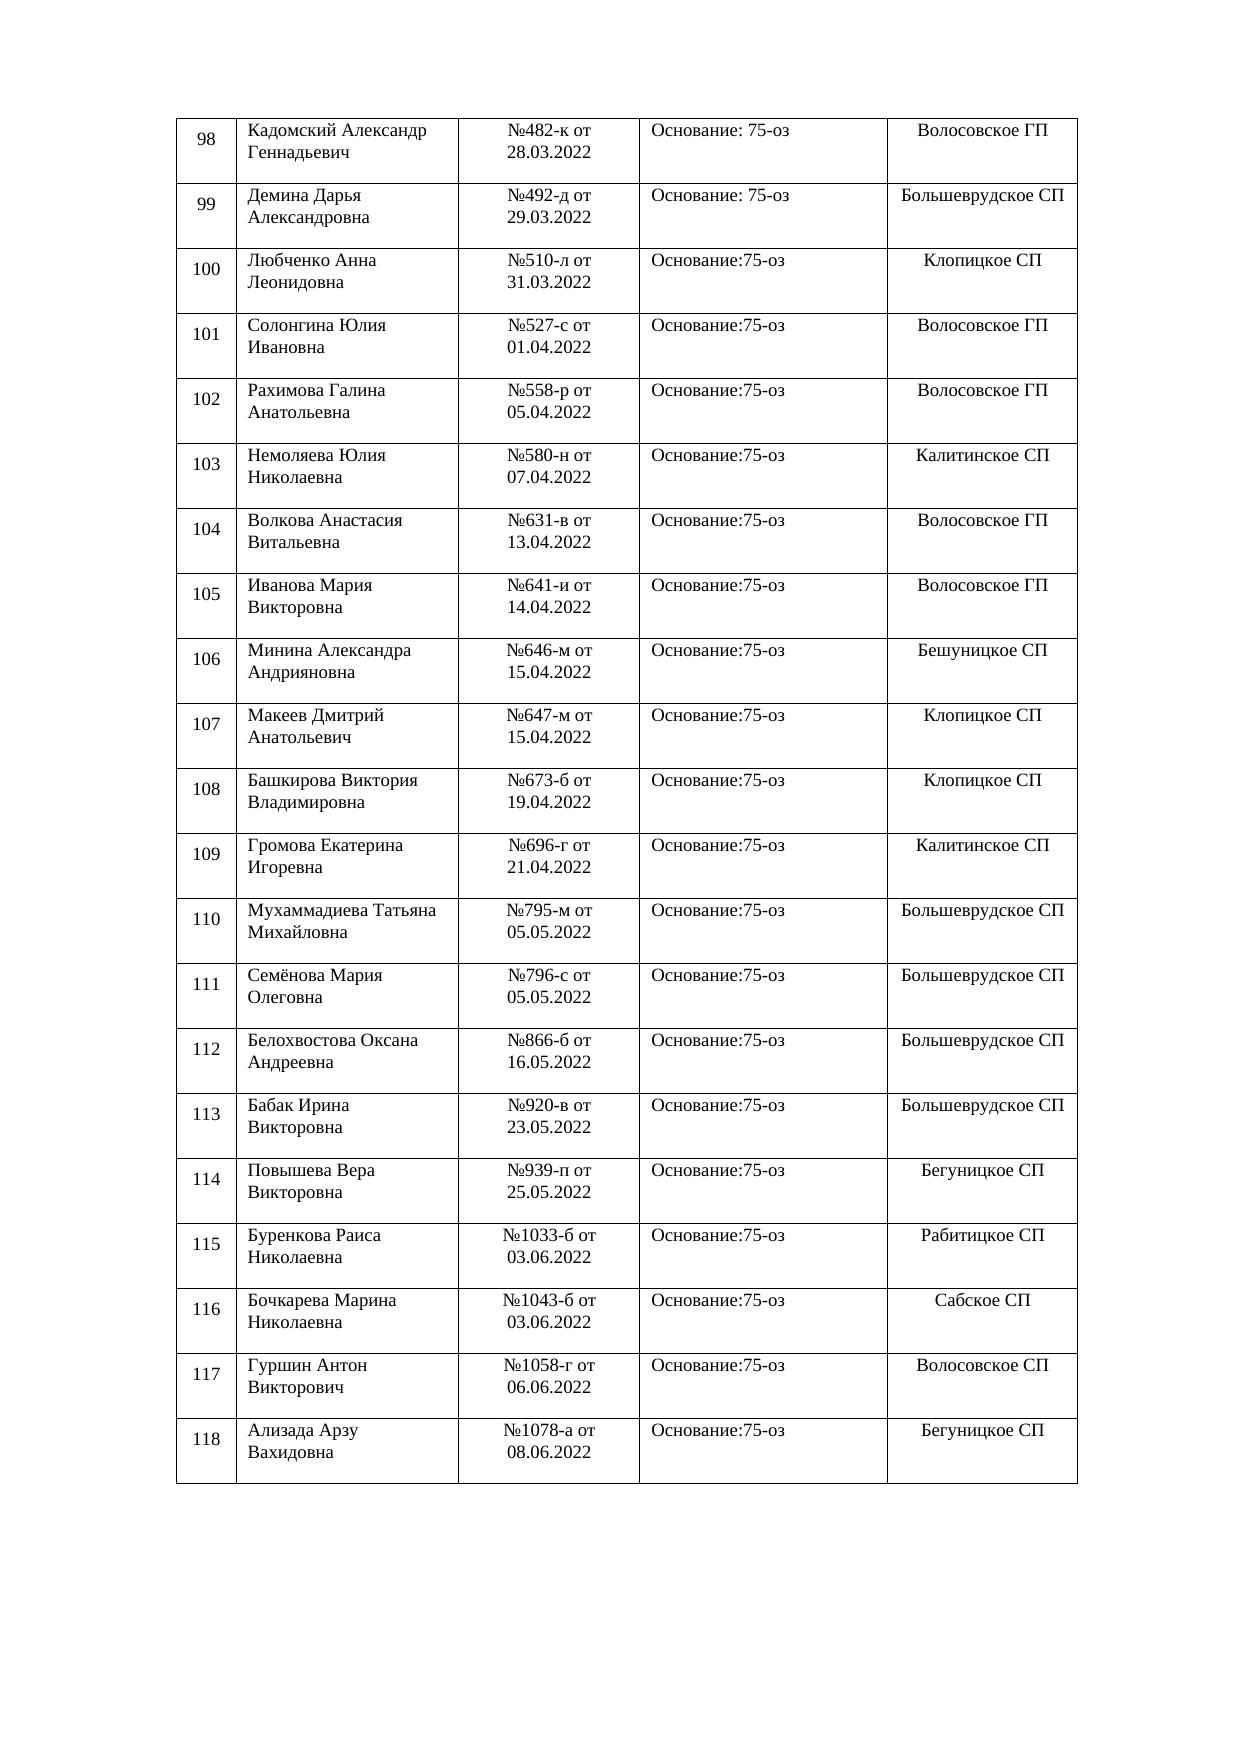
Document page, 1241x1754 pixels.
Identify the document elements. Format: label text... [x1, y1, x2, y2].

table_cell Повышева Вера Викторовна [237, 1159, 458, 1223]
table_cell Мухаммадиева Татьяна Михайловна [237, 899, 458, 963]
table_cell №1078-а от 08.06.2022 [459, 1419, 639, 1483]
table_cell №647-м от 15.04.2022 [459, 704, 639, 768]
table_cell Основание:75-оз [640, 574, 887, 638]
table_cell 112 [177, 1029, 236, 1093]
table_cell 109 [177, 834, 236, 898]
table_cell 102 [177, 379, 236, 443]
table_cell Бешуницкое СП [888, 639, 1077, 703]
table_cell 107 [177, 704, 236, 768]
table_cell Бочкарева Марина Николаевна [237, 1289, 458, 1353]
table_cell Волосовское СП [888, 1354, 1077, 1418]
table_cell Основание: 75-оз [640, 119, 887, 183]
table_cell №795-м от 05.05.2022 [459, 899, 639, 963]
table_cell Основание:75-оз [640, 1419, 887, 1483]
table_cell 113 [177, 1094, 236, 1158]
table_cell Основание:75-оз [640, 1159, 887, 1223]
table_cell №580-н от 07.04.2022 [459, 444, 639, 508]
table_cell Основание:75-оз [640, 769, 887, 833]
table_cell Рабитицкое СП [888, 1224, 1077, 1288]
table_cell №558-р от 05.04.2022 [459, 379, 639, 443]
table_cell Основание:75-оз [640, 834, 887, 898]
table_cell №492-д от 29.03.2022 [459, 184, 639, 248]
table_cell №482-к от 28.03.2022 [459, 119, 639, 183]
table_cell №1043-б от 03.06.2022 [459, 1289, 639, 1353]
table_cell Волкова Анастасия Витальевна [237, 509, 458, 573]
table_cell Большеврудское СП [888, 184, 1077, 248]
table_cell 111 [177, 964, 236, 1028]
table_cell Гуршин Антон Викторович [237, 1354, 458, 1418]
table_cell Клопицкое СП [888, 769, 1077, 833]
table_cell Громова Екатерина Игоревна [237, 834, 458, 898]
table_cell 118 [177, 1419, 236, 1483]
table_cell Любченко Анна Леонидовна [237, 249, 458, 313]
table_cell Волосовское ГП [888, 314, 1077, 378]
table_cell 100 [177, 249, 236, 313]
table_cell Иванова Мария Викторовна [237, 574, 458, 638]
table_cell Основание:75-оз [640, 314, 887, 378]
table_cell Основание:75-оз [640, 1354, 887, 1418]
table_cell Волосовское ГП [888, 379, 1077, 443]
table_cell №631-в от 13.04.2022 [459, 509, 639, 573]
table_cell 108 [177, 769, 236, 833]
table_cell Клопицкое СП [888, 704, 1077, 768]
table_cell Бегуницкое СП [888, 1159, 1077, 1223]
table_cell Большеврудское СП [888, 1029, 1077, 1093]
table_cell 99 [177, 184, 236, 248]
table_cell Основание:75-оз [640, 1224, 887, 1288]
table_cell Семёнова Мария Олеговна [237, 964, 458, 1028]
table_cell Большеврудское СП [888, 899, 1077, 963]
table_cell 110 [177, 899, 236, 963]
table_cell Калитинское СП [888, 444, 1077, 508]
table_cell Демина Дарья Александровна [237, 184, 458, 248]
table_cell Основание:75-оз [640, 1029, 887, 1093]
table_cell Кадомский Александр Геннадьевич [237, 119, 458, 183]
table_cell №866-б от 16.05.2022 [459, 1029, 639, 1093]
table_cell 114 [177, 1159, 236, 1223]
table_cell 106 [177, 639, 236, 703]
table_cell 101 [177, 314, 236, 378]
table_cell 104 [177, 509, 236, 573]
table_cell Ализада Арзу Вахидовна [237, 1419, 458, 1483]
table_cell Сабское СП [888, 1289, 1077, 1353]
table_cell №527-с от 01.04.2022 [459, 314, 639, 378]
table_cell 103 [177, 444, 236, 508]
table_cell Белохвостова Оксана Андреевна [237, 1029, 458, 1093]
table_cell Бабак Ирина Викторовна [237, 1094, 458, 1158]
table_cell 115 [177, 1224, 236, 1288]
table_cell Башкирова Виктория Владимировна [237, 769, 458, 833]
table_cell Основание: 75-оз [640, 184, 887, 248]
table_cell 105 [177, 574, 236, 638]
table_cell №510-л от 31.03.2022 [459, 249, 639, 313]
table_cell Макеев Дмитрий Анатольевич [237, 704, 458, 768]
table_cell Основание:75-оз [640, 249, 887, 313]
table_cell №1058-г от 06.06.2022 [459, 1354, 639, 1418]
table_cell 98 [177, 119, 236, 183]
table_cell №796-с от 05.05.2022 [459, 964, 639, 1028]
table_cell №673-б от 19.04.2022 [459, 769, 639, 833]
table_cell Волосовское ГП [888, 119, 1077, 183]
table_cell Рахимова Галина Анатольевна [237, 379, 458, 443]
table_cell Основание:75-оз [640, 509, 887, 573]
table_cell Основание:75-оз [640, 964, 887, 1028]
table_cell №939-п от 25.05.2022 [459, 1159, 639, 1223]
table_cell №1033-б от 03.06.2022 [459, 1224, 639, 1288]
table_cell 117 [177, 1354, 236, 1418]
table_cell Основание:75-оз [640, 1289, 887, 1353]
table_cell Минина Александра Андрияновна [237, 639, 458, 703]
table_cell №920-в от 23.05.2022 [459, 1094, 639, 1158]
table_cell Большеврудское СП [888, 964, 1077, 1028]
table_cell Клопицкое СП [888, 249, 1077, 313]
table_cell Волосовское ГП [888, 574, 1077, 638]
table_cell 116 [177, 1289, 236, 1353]
table_cell Основание:75-оз [640, 1094, 887, 1158]
table_cell Немоляева Юлия Николаевна [237, 444, 458, 508]
table_cell №641-и от 14.04.2022 [459, 574, 639, 638]
table_cell Большеврудское СП [888, 1094, 1077, 1158]
table_cell Бегуницкое СП [888, 1419, 1077, 1483]
table_cell Основание:75-оз [640, 379, 887, 443]
table_cell Калитинское СП [888, 834, 1077, 898]
table_cell Буренкова Раиса Николаевна [237, 1224, 458, 1288]
table_cell №646-м от 15.04.2022 [459, 639, 639, 703]
table_cell Волосовское ГП [888, 509, 1077, 573]
table_cell Основание:75-оз [640, 899, 887, 963]
table_cell Основание:75-оз [640, 444, 887, 508]
table_cell Основание:75-оз [640, 704, 887, 768]
table_cell Основание:75-оз [640, 639, 887, 703]
table_cell №696-г от 21.04.2022 [459, 834, 639, 898]
table_cell Солонгина Юлия Ивановна [237, 314, 458, 378]
